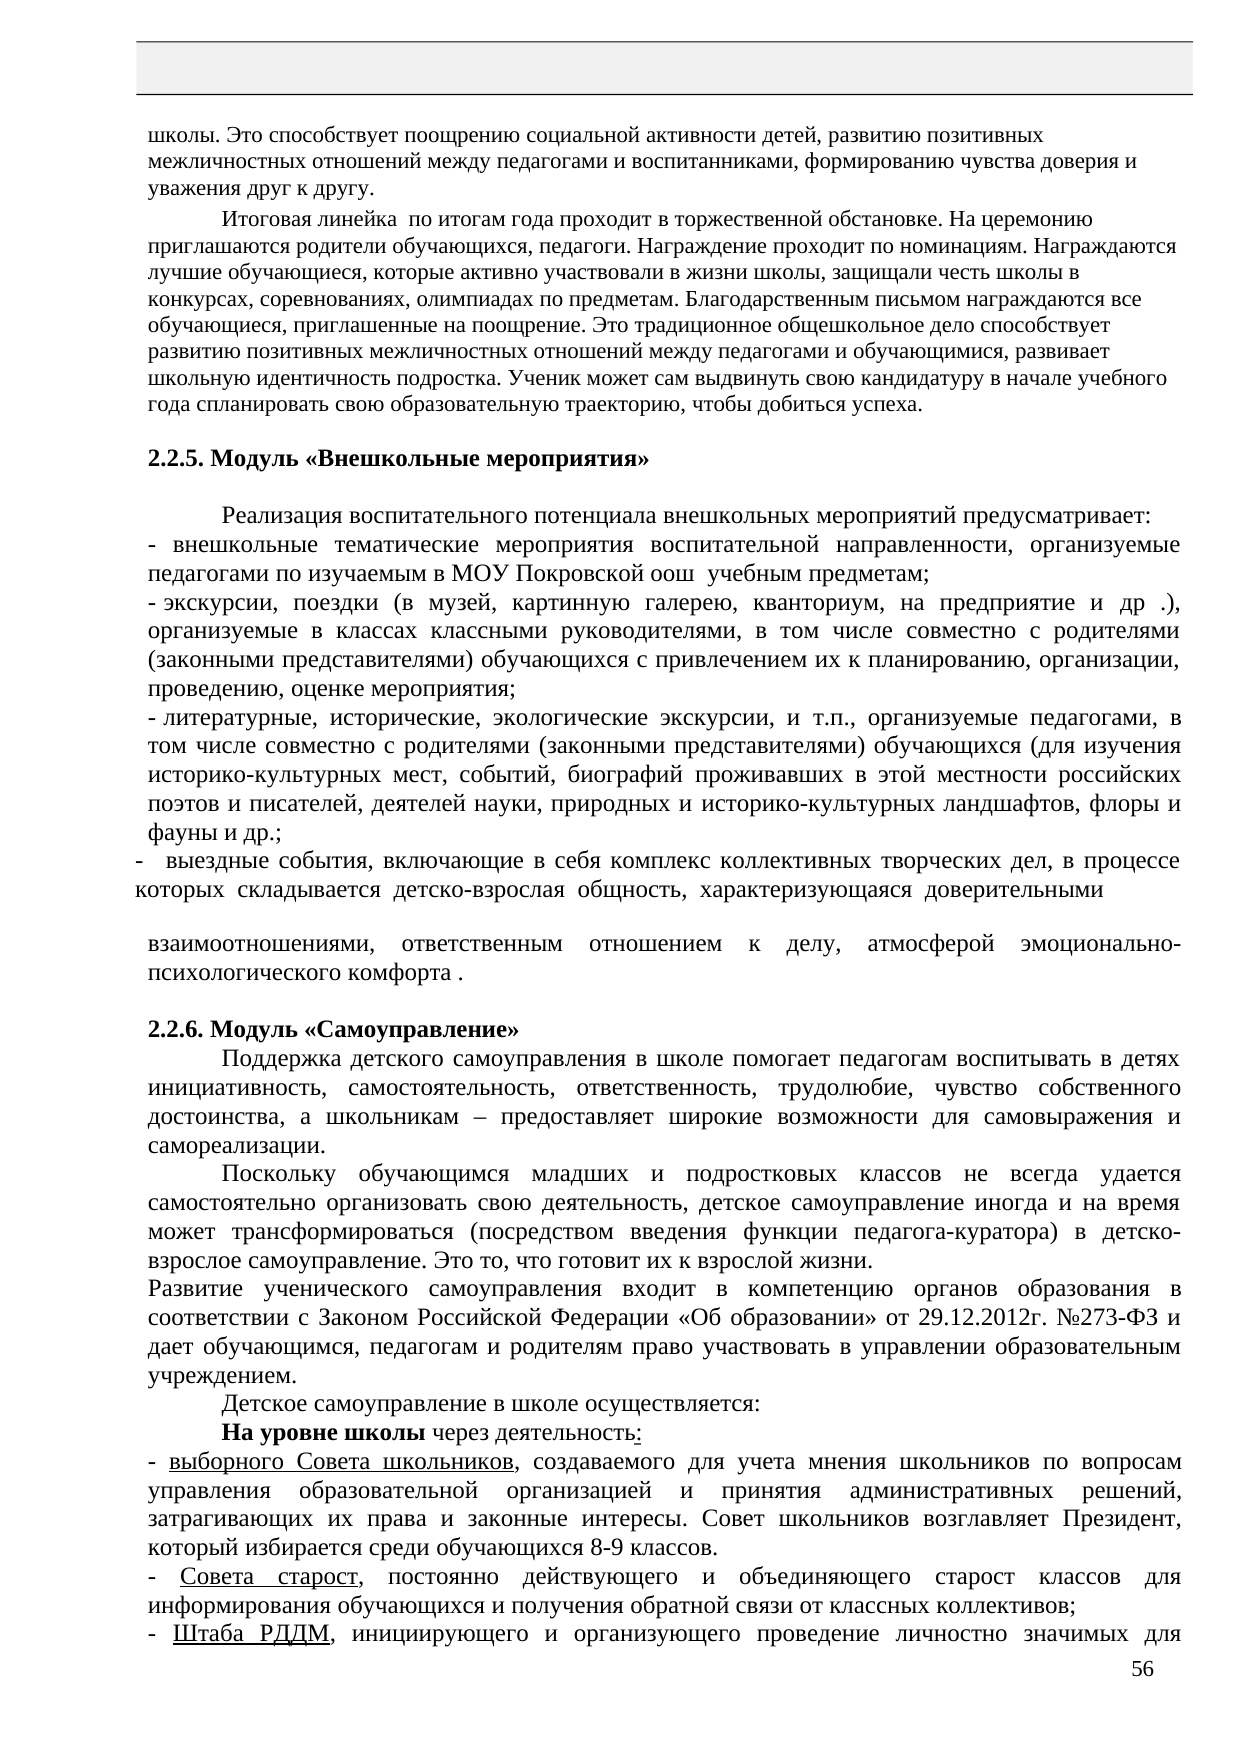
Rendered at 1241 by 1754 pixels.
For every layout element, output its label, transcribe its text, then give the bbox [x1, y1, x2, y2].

text Поддержка детского самоуправления в школе помогает педагогам воспитывать в детях инициативность, самостоятельность, ответственность, трудолюбие, чувство собственного достоинства, а школьникам – предоставляет широкие возможности для самовыражения и самореализации. [148, 1043, 1181, 1158]
text Детское самоуправление в школе осуществляется: [221, 1388, 1209, 1417]
list литературные, исторические, экологические экскурсии, и т.п., организуемые педагогами, в том числе совместно с родителями (законными представителями) обучающихся (для изучения историко-культурных мест, событий, биографий проживавших в этой местности российских поэтов и писателей, деятелей науки, природных и историко-культурных ландшафтов, флоры и фауны и др.; [148, 702, 1182, 845]
list Модуль «Внешкольные мероприятия» [148, 443, 1209, 472]
text межличностных отношений между педагогами и воспитанниками, формированию чувства доверия и уважения друг к другу. [148, 147, 1140, 200]
text На уровне школы через деятельность: [221, 1417, 1209, 1446]
text Реализация воспитательного потенциала внешкольных мероприятий предусматривает: [221, 500, 1209, 529]
list внешкольные тематические мероприятия воспитательной направленности, организуемые педагогами по изучаемым в МОУ Покровской оош учебным предметам; [148, 529, 1181, 587]
text Итоговая линейка по итогам года проходит в торжественной обстановке. На церемонию приглашаются родители обучающихся, педагоги. Награждение проходит по номинациям. Награждаются лучшие обучающиеся, которые активно участвовали в жизни школы, защищали честь школы в конкурсах, соревнованиях, олимпиадах по предметам. Благодарственным письмом награждаются все обучающиеся, приглашенные на поощрение. Это традиционное общешкольное дело способствует развитию позитивных межличностных отношений между педагогами и обучающимися, развивает школьную идентичность подростка. Ученик может сам выдвинуть свою кандидатуру в начале учебного года спланировать свою образовательную траекторию, чтобы добиться успеха. [148, 206, 1180, 416]
list Модуль «Самоуправление» [148, 1015, 1209, 1043]
text взаимоотношениями, ответственным отношением к делу, атмосферой эмоционально- психологического комфорта . [148, 928, 1182, 986]
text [148, 121, 1158, 147]
list экскурсии, поездки (в музей, картинную галерею, кванториум, на предприятие и др .), организуемые в классах классными руководителями, в том числе совместно с родителями (законными представителями) обучающихся с привлечением их к планированию, организации, проведению, оценке мероприятия; [148, 587, 1181, 702]
text Развитие ученического самоуправления входит в компетенцию органов образования в соответствии с Законом Российской Федерации «Об образовании» от 29.12.2012г. №273-ФЗ и дает обучающимся, педагогам и родителям право участвовать в управлении образовательным учреждением. [148, 1273, 1182, 1388]
text Поскольку обучающимся младших и подростковых классов не всегда удается самостоятельно организовать свою деятельность, детское самоуправление иногда и на время может трансформироваться (посредством введения функции педагога-куратора) в детско- взрослое самоуправление. Это то, что готовит их к взрослой жизни. [148, 1158, 1181, 1273]
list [148, 1618, 1182, 1647]
list выездные события, включающие в себя комплекс коллективных творческих дел, в процессе которых складывается детско-взрослая общность, характеризующаяся доверительными [135, 845, 1181, 903]
list выборного Совета школьников, создаваемого для учета мнения школьников по вопросам управления образовательной организацией и принятия административных решений, затрагивающих их права и законные интересы. Совет школьников возглавляет Президент, который избирается среди обучающихся 8-9 классов. [148, 1446, 1182, 1561]
list Совета старост, постоянно действующего и объединяющего старост классов для информирования обучающихся и получения обратной связи от классных коллективов; [148, 1561, 1181, 1618]
